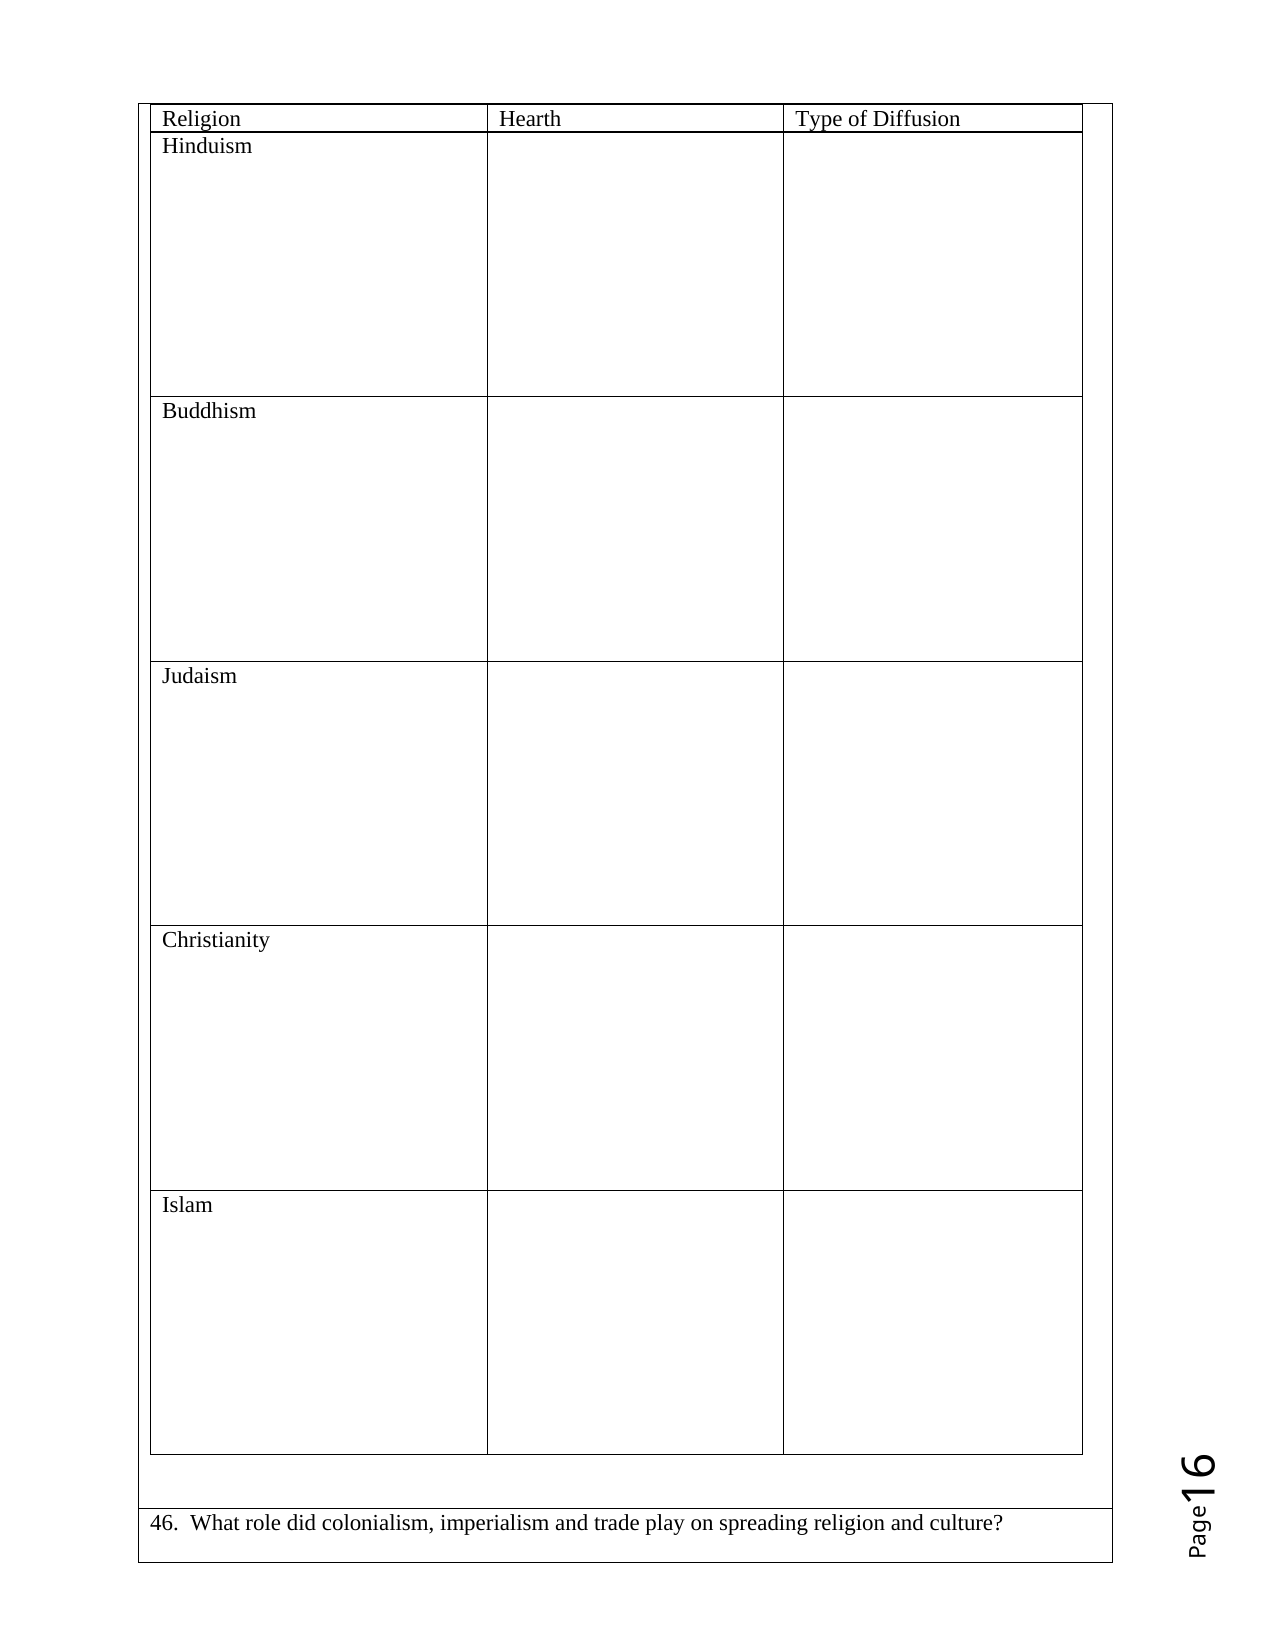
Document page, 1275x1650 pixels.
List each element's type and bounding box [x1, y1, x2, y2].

table_cell [139, 104, 1112, 1508]
table_cell [139, 1509, 1112, 1562]
